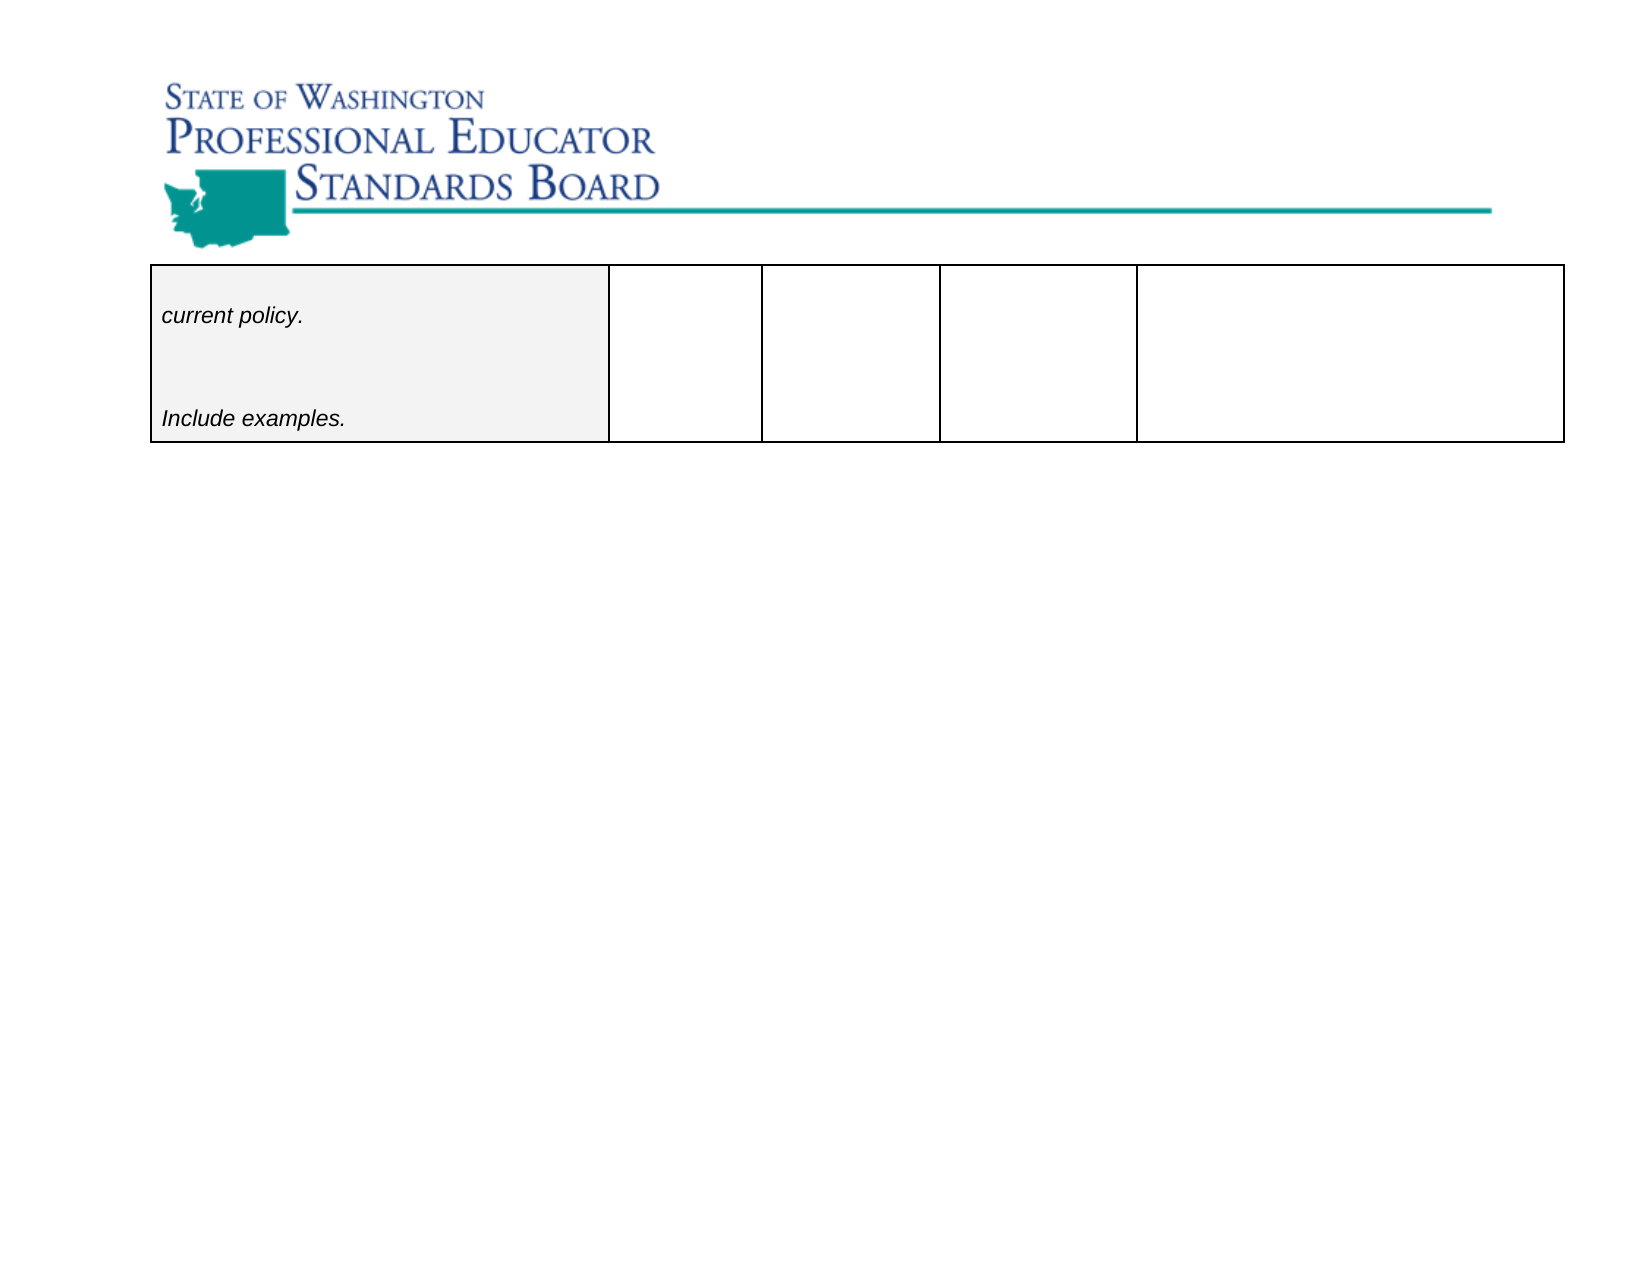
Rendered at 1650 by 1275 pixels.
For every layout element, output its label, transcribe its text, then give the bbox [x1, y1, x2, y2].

table_cell [610, 266, 761, 441]
picture [150, 75, 1500, 261]
table_cell [763, 266, 939, 441]
table_cell [1138, 266, 1563, 441]
table_cell [941, 266, 1136, 441]
